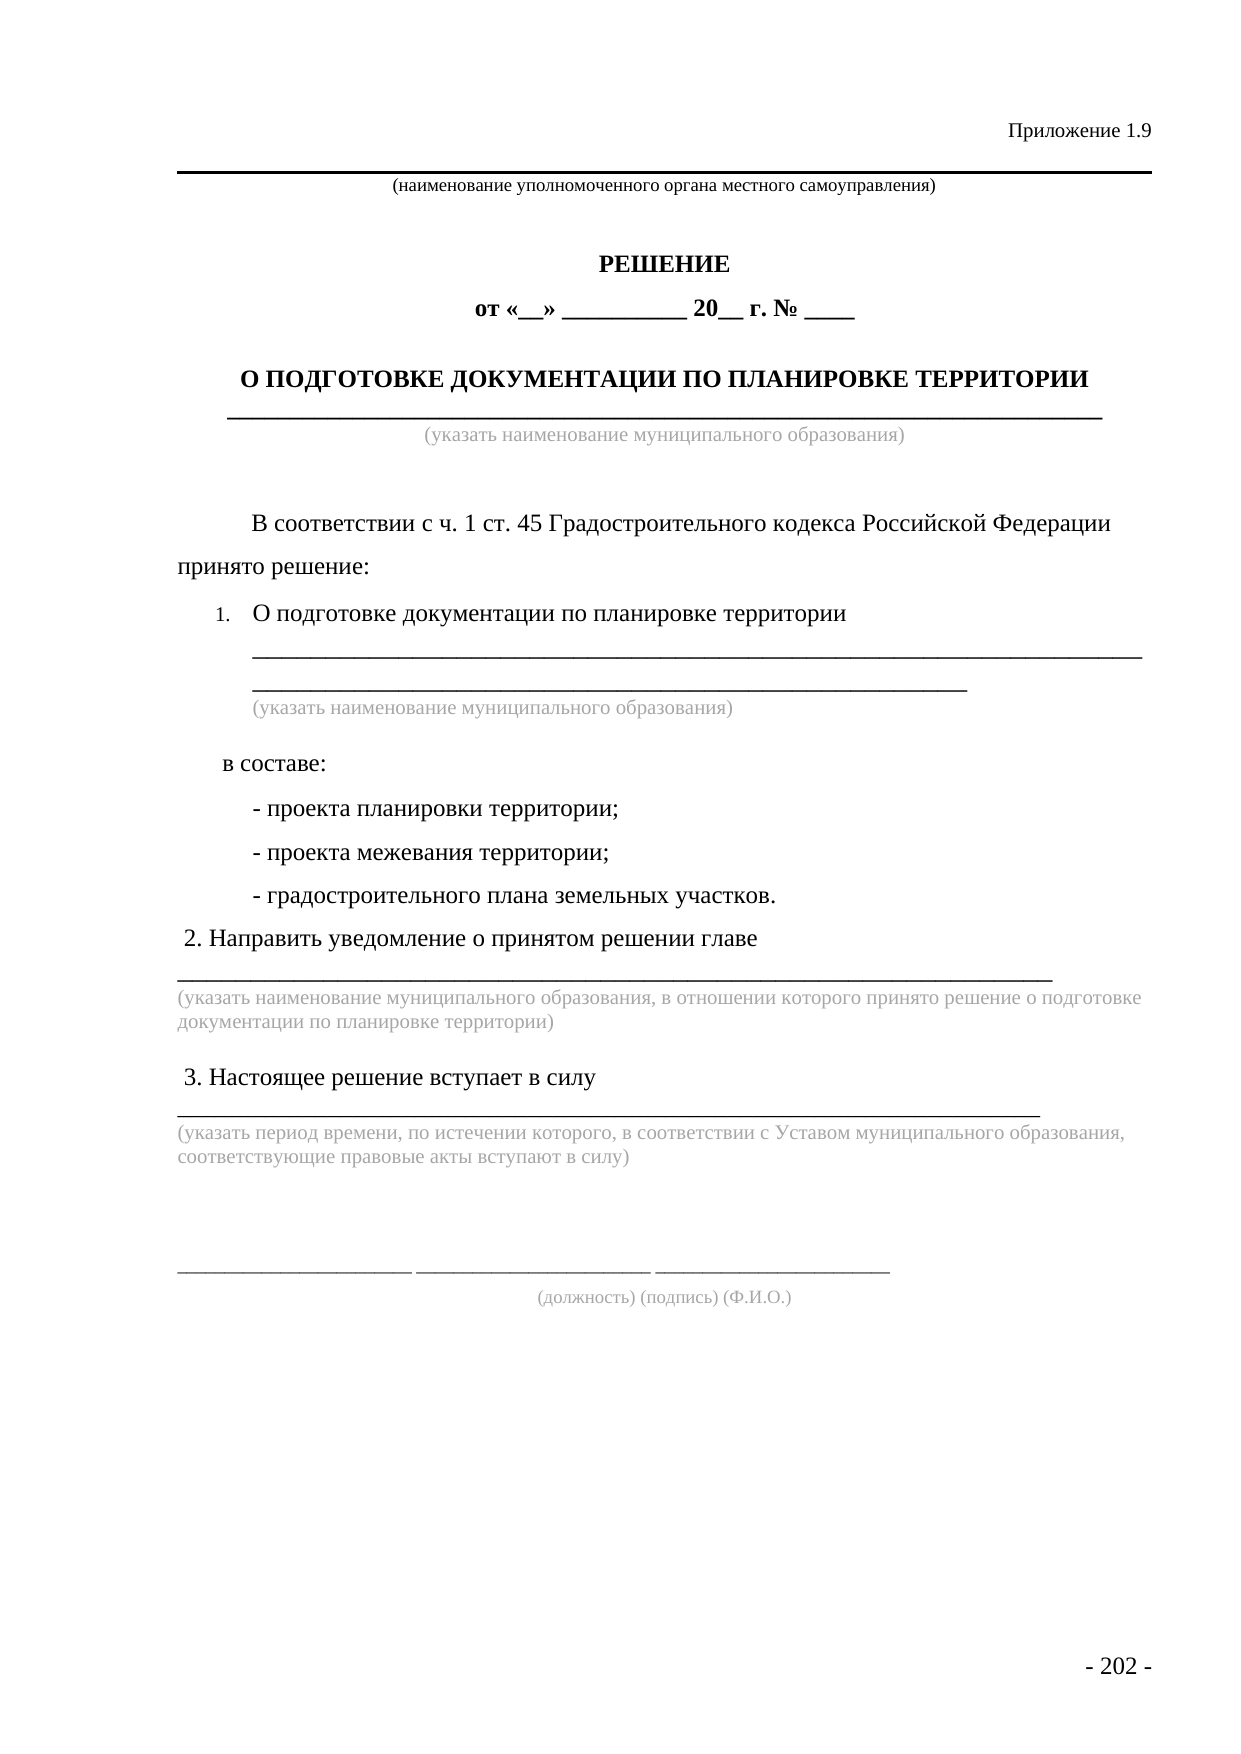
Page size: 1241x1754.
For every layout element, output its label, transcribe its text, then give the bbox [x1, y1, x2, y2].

text (указать наименование муниципального образования, в отношении которого принято решение о подготовке документации по планировке территории) [177, 985, 1152, 1033]
text 2. Направить уведомление о принятом решении главе ____________________________________________________________ [177, 923, 1152, 985]
text 3. Настоящее решение вступает в силу _____________________________________________________________________ [177, 1062, 1152, 1119]
text (наименование уполномоченного органа местного самоуправления) [177, 174, 1152, 196]
text _________________________ _________________________ _________________________ [177, 1254, 1152, 1276]
text - проекта планировки территории; [252, 793, 1152, 822]
text - проекта межевания территории; [252, 837, 1152, 865]
text О ПОДГОТОВКЕ ДОКУМЕНТАЦИИ ПО ПЛАНИРОВКЕ ТЕРРИТОРИИ ______________________________________________________________________ [177, 364, 1152, 422]
text (указать наименование муниципального образования) [177, 422, 1152, 446]
text РЕШЕНИЕ [177, 249, 1152, 278]
text (указать наименование муниципального образования) [252, 695, 1152, 719]
text ______________________________________________________________________________________________________________ [252, 628, 1152, 695]
text (должность) (подпись) (Ф.И.О.) [177, 1286, 1152, 1308]
text Приложение 1.9 [177, 118, 1152, 142]
text в составе: [215, 748, 1152, 777]
text от «__» __________ 20__ г. № ____ [177, 293, 1152, 321]
text - градостроительного плана земельных участков. [252, 880, 1152, 908]
list О подготовке документации по планировке территории [215, 594, 1152, 628]
text (указать период времени, по истечении которого, в соответствии с Уставом муниципального образования, соответствующие правовые акты вступают в силу) [177, 1119, 1152, 1168]
text В соответствии с ч. 1 ст. 45 Градостроительного кодекса Российской Федерации принято решение: [177, 508, 1152, 580]
